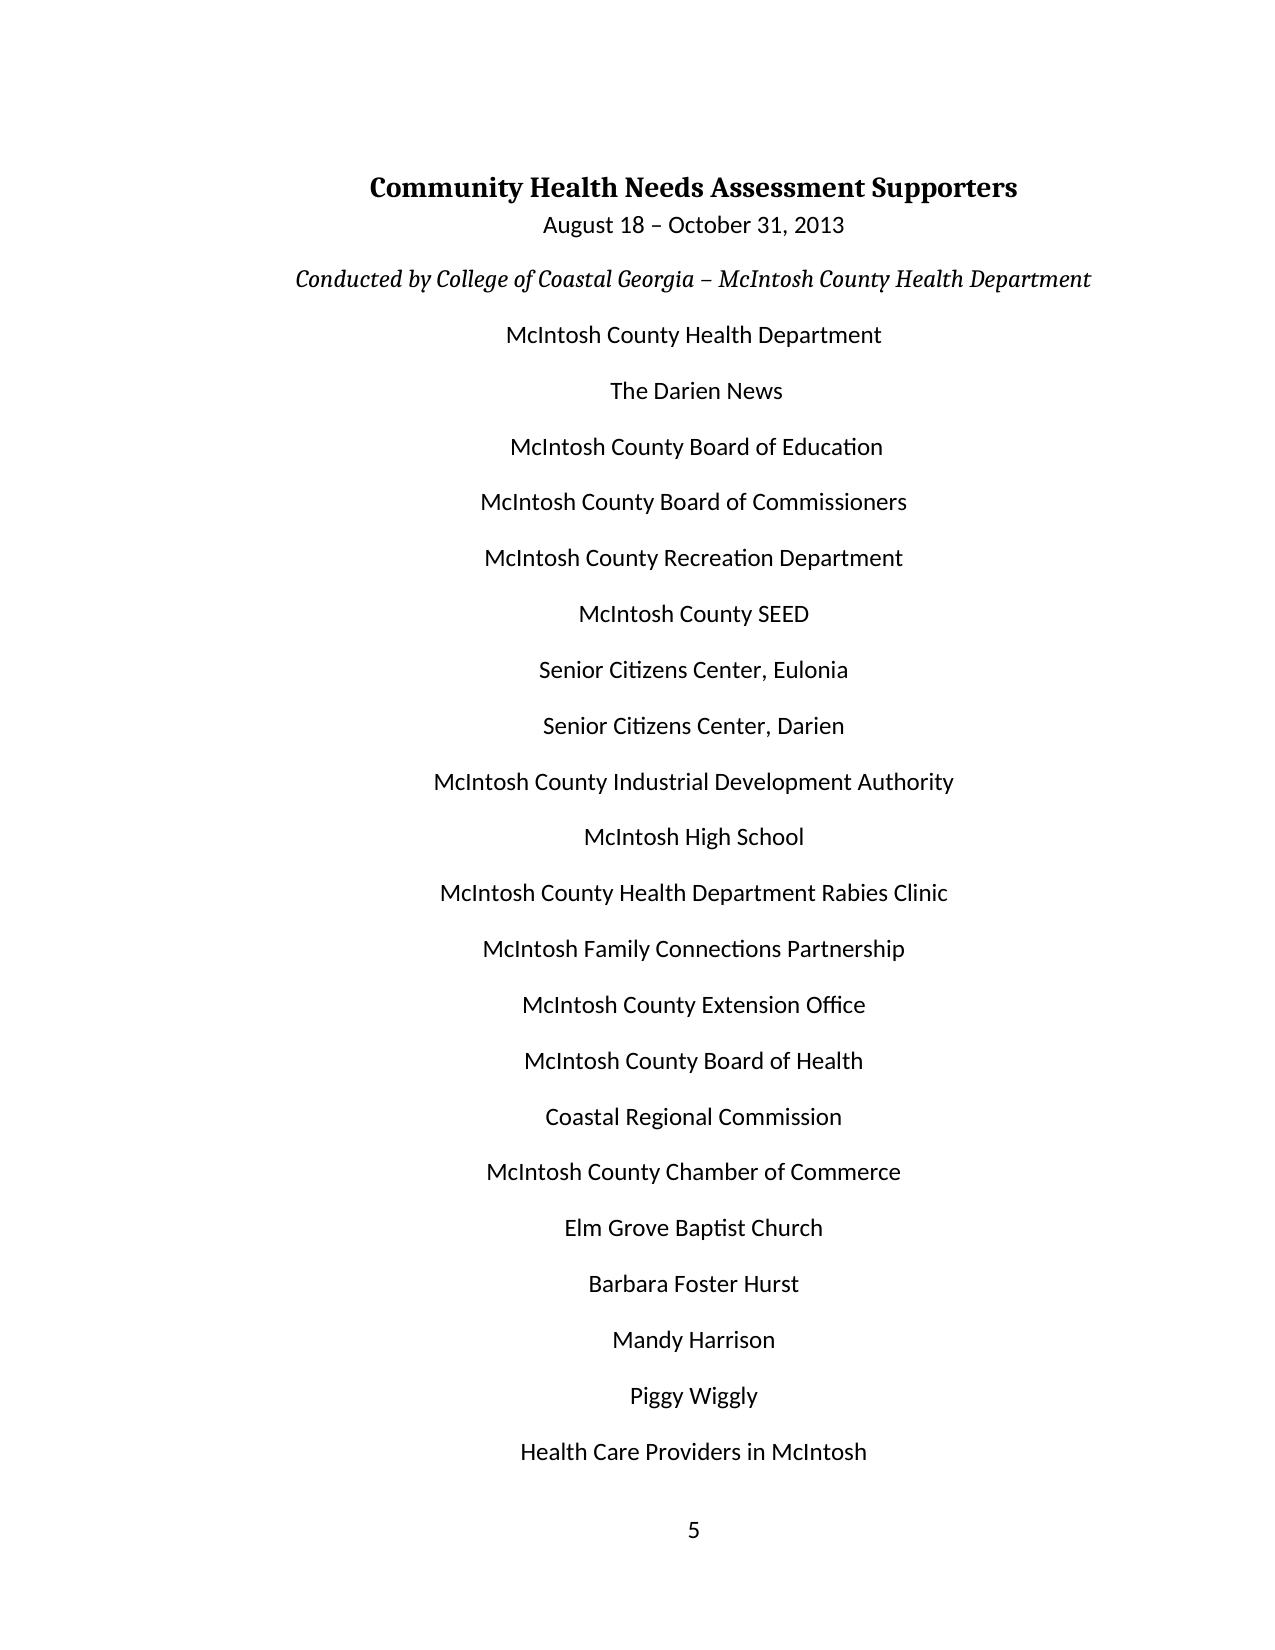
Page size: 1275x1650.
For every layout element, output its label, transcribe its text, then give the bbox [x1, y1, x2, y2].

text Elm Grove Baptist Church [225, 1212, 1162, 1243]
text McIntosh County Industrial Development Authority [225, 766, 1162, 796]
text McIntosh County Health Department Rabies Clinic [225, 877, 1162, 908]
text McIntosh County Board of Health [225, 1045, 1162, 1075]
subtitle Community Health Needs Assessment Supporters [225, 171, 1162, 204]
text Health Care Providers in McIntosh [225, 1436, 1162, 1466]
text Senior Citizens Center, Darien [225, 710, 1162, 740]
text McIntosh County Board of Commissioners [225, 487, 1162, 517]
text McIntosh High School [225, 822, 1162, 852]
text McIntosh County Board of Education [225, 431, 1162, 461]
text Senior Citizens Center, Eulonia [225, 654, 1162, 684]
text August 18 – October 31, 2013 [225, 209, 1162, 240]
text McIntosh County Chamber of Commerce [225, 1157, 1162, 1187]
text McIntosh Family Connections Partnership [225, 933, 1162, 964]
text The Darien News [225, 375, 1162, 405]
text McIntosh County Recreation Department [225, 542, 1162, 573]
text McIntosh County Health Department [225, 319, 1162, 349]
text Piggy Wiggly [225, 1380, 1162, 1410]
text Mandy Harrison [225, 1324, 1162, 1354]
text McIntosh County Extension Office [225, 989, 1162, 1019]
text McIntosh County SEED [225, 598, 1162, 629]
text Coastal Regional Commission [225, 1101, 1162, 1131]
text Conducted by College of Coastal Georgia – McIntosh County Health Department [225, 265, 1162, 294]
text Barbara Foster Hurst [225, 1268, 1162, 1299]
